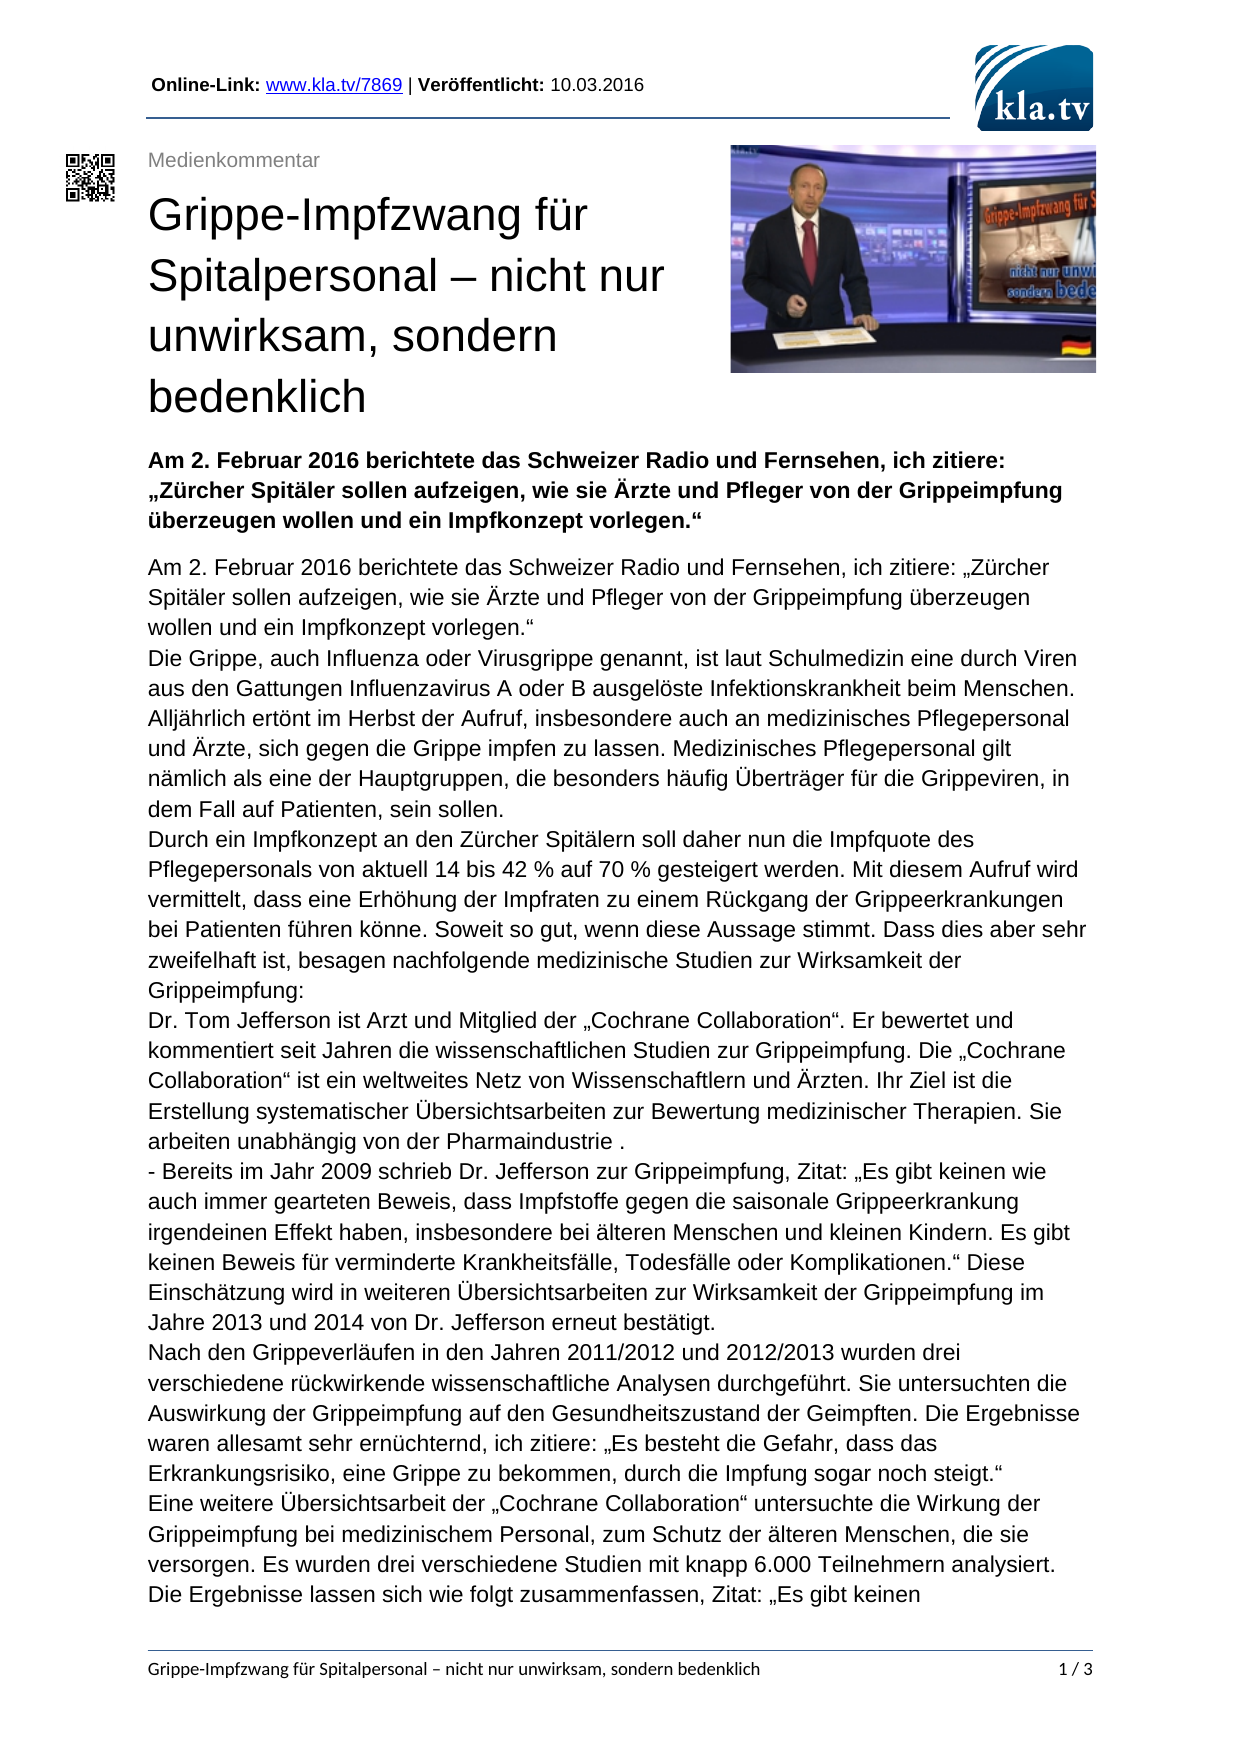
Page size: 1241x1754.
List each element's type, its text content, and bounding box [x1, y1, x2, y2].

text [148, 554, 1093, 1607]
text Grippe-Impfzwang für Spitalpersonal – nicht nur unwirksam, sondern bedenklich [148, 188, 1093, 422]
text Am 2. Februar 2016 berichtete das Schweizer Radio und Fernsehen, ich zitiere: „Zürcher Spitäler sollen aufzeigen, wie sie Ärzte und Pfleger von der Grippeimpfung überzeugen wollen und ein Impfkonzept vorlegen.“ [148, 447, 1093, 533]
text Medienkommentar [148, 148, 1093, 172]
